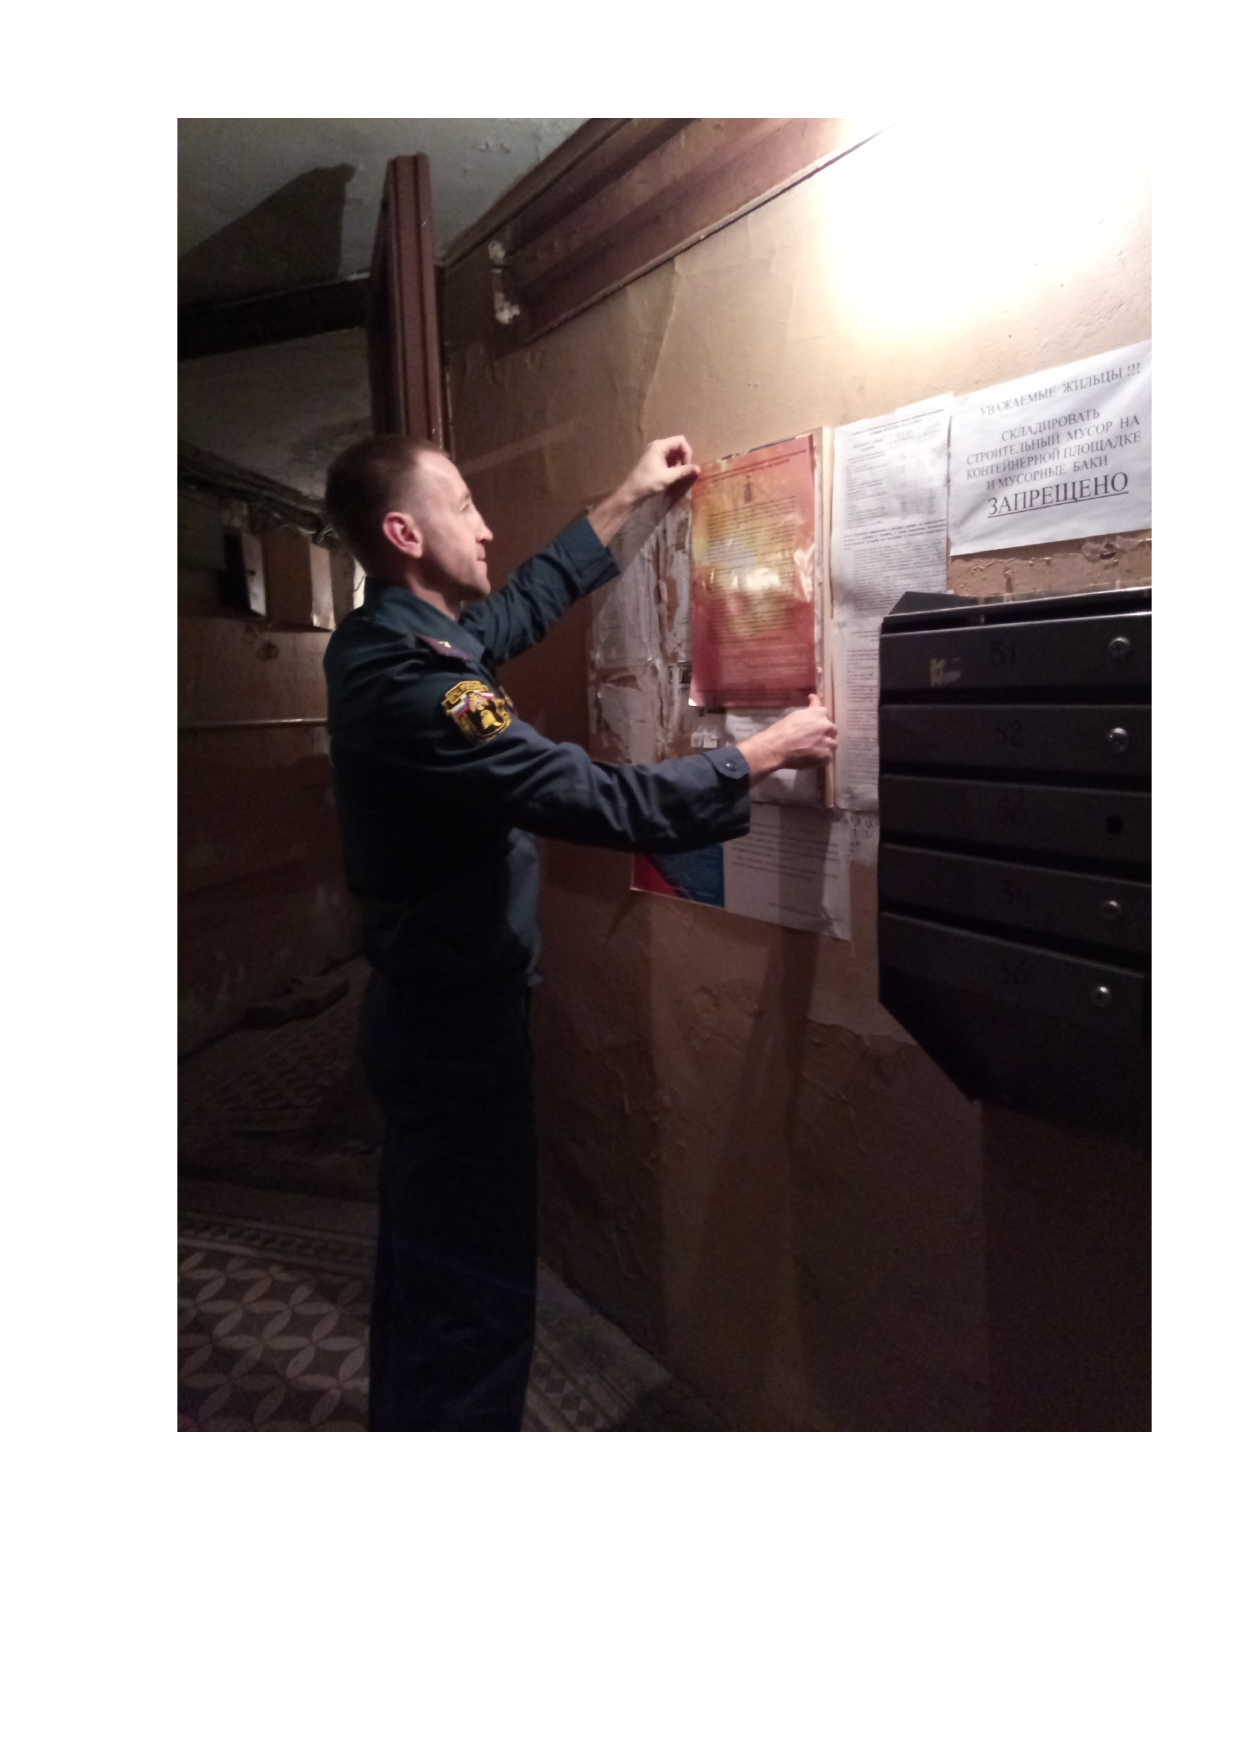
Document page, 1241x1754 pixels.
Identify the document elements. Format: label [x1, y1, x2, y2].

picture [177, 118, 1152, 1432]
